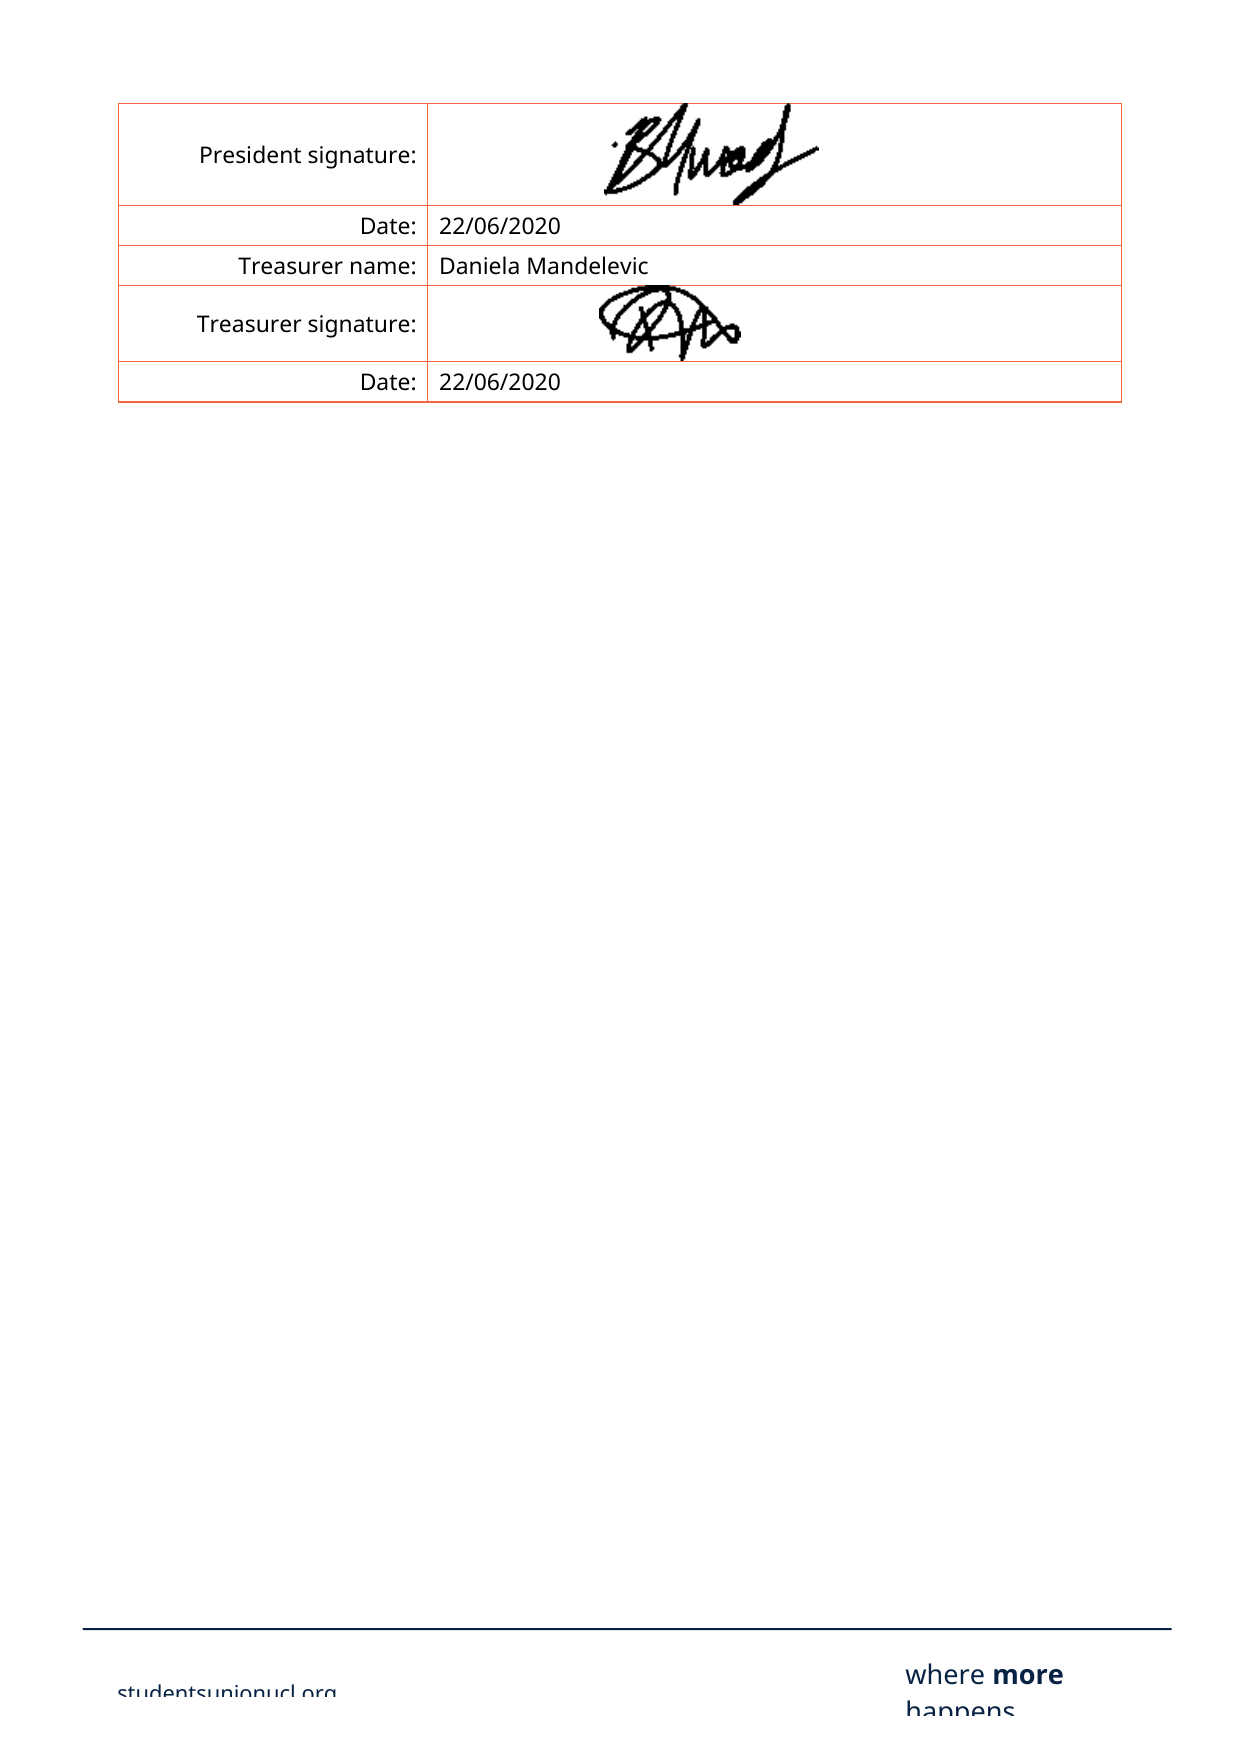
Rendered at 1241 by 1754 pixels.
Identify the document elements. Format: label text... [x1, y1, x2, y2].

picture [599, 285, 741, 361]
table_cell 22/06/2020 [428, 206, 1121, 245]
table_cell Date: [119, 206, 427, 245]
table_cell [428, 104, 604, 205]
table_cell Treasurer name: [119, 246, 427, 285]
table_cell Daniela Mandelevic [428, 246, 1121, 285]
table_cell [428, 286, 599, 361]
table_cell Treasurer signature: [119, 286, 427, 361]
table_cell Date: [119, 362, 427, 401]
table_cell [741, 286, 1121, 361]
picture [604, 103, 819, 205]
table_cell President signature: [119, 104, 427, 205]
table_cell [819, 104, 1121, 205]
table_cell 22/06/2020 [428, 362, 1121, 401]
